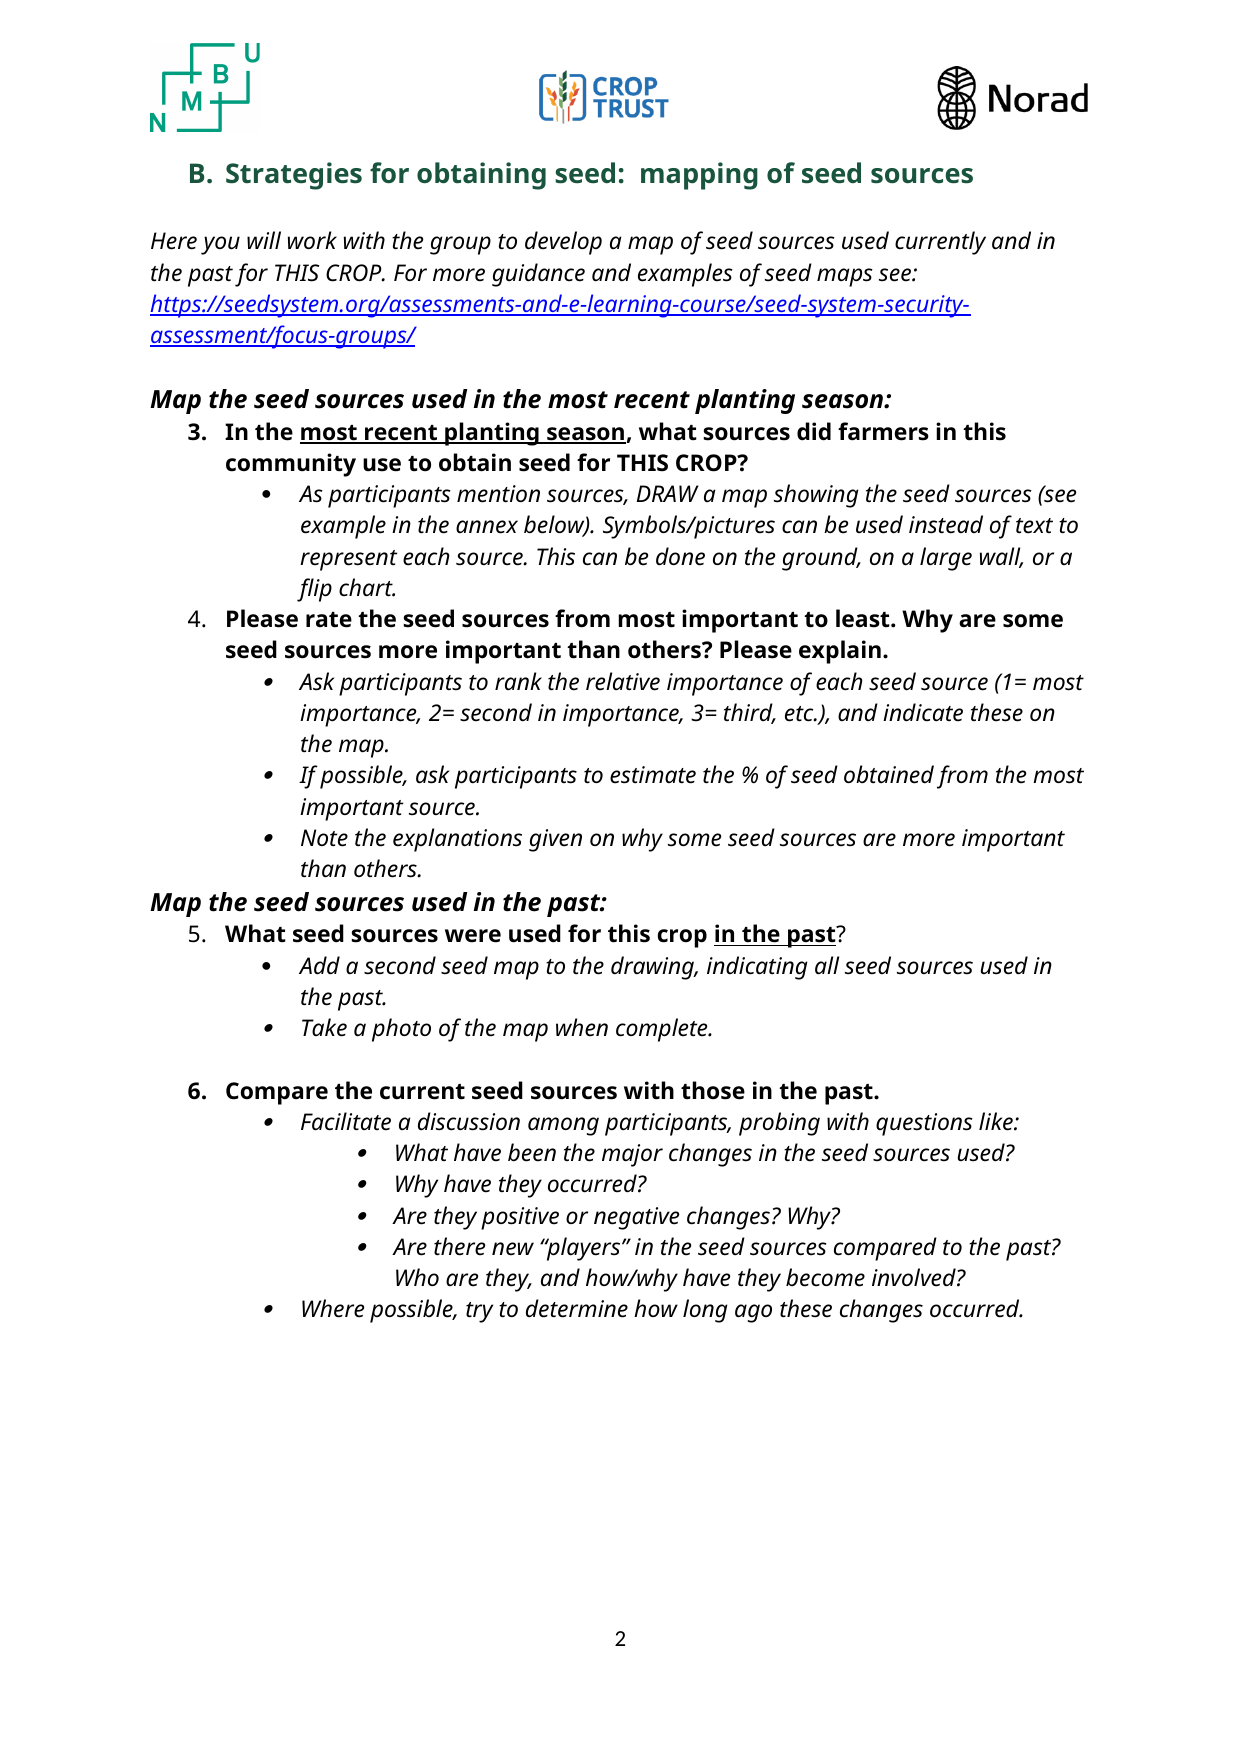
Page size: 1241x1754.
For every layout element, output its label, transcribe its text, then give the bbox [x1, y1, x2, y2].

list Map the seed sources used in the past: [150, 884, 1090, 918]
list Note the explanations given on why some seed sources are more important than others. [262, 822, 1090, 884]
list Take a photo of the map when complete. [262, 1012, 1090, 1043]
list Here you will work with the group to develop a map of seed sources used currently and in the past for THIS CROP. For more guidance and examples of seed maps see: https://seedsystem.org/assessments-and-e-learning-course/seed-system-security-assessment/focus-groups/ [150, 225, 1090, 350]
list Map the seed sources used in the most recent planting season: [150, 381, 1090, 416]
list In the most recent planting season, what sources did farmers in this community use to obtain seed for THIS CROP? [187, 416, 1090, 478]
list Are there new “players” in the seed sources compared to the past? Who are they, and how/why have they become involved? [356, 1231, 1090, 1293]
list Where possible, try to determine how long ago these changes occurred. [262, 1293, 1090, 1324]
list Compare the current seed sources with those in the past. [187, 1074, 1090, 1106]
list Ask participants to rank the relative importance of each seed source (1= most importance, 2= second in importance, 3= third, etc.), and indicate these on the map. [262, 666, 1090, 759]
picture [150, 43, 260, 132]
list Are they positive or negative changes? Why? [356, 1199, 1090, 1231]
list Add a second seed map to the drawing, indicating all seed sources used in the past. [262, 949, 1090, 1012]
subtitle Strategies for obtaining seed: mapping of seed sources [187, 154, 1090, 191]
picture [937, 66, 1088, 130]
list Facilitate a discussion among participants, probing with questions like: [262, 1106, 1090, 1137]
list Please rate the seed sources from most important to least. Why are some seed sources more important than others? Please explain. [187, 603, 1090, 666]
list What have been the major changes in the seed sources used? [356, 1137, 1090, 1168]
list Why have they occurred? [356, 1168, 1090, 1199]
list As participants mention sources, DRAW a map showing the seed sources (see example in the annex below). Symbols/pictures can be used instead of text to represent each source. This can be done on the ground, on a large wall, or a flip chart. [262, 478, 1090, 603]
picture [539, 70, 669, 124]
list If possible, ask participants to estimate the % of seed obtained from the most important source. [262, 759, 1090, 822]
list What seed sources were used for this crop in the past? [187, 918, 1090, 949]
